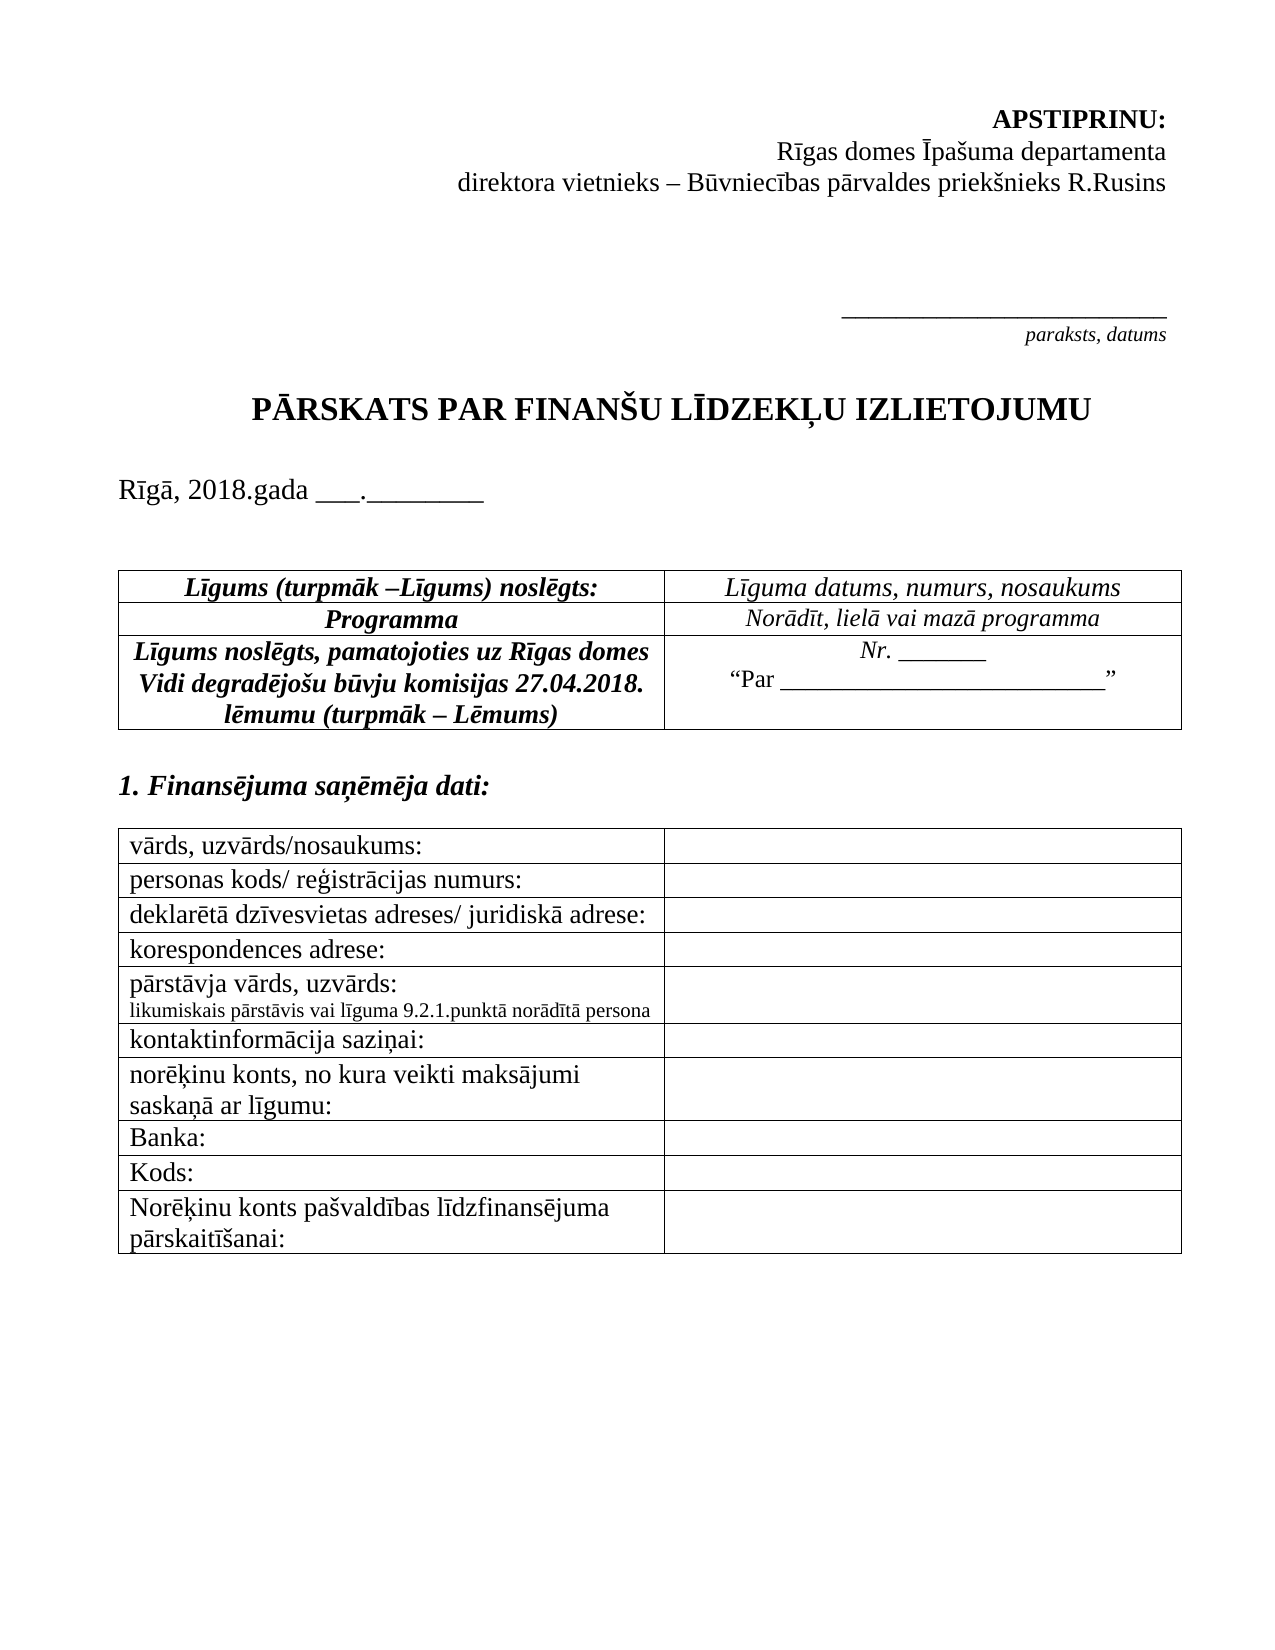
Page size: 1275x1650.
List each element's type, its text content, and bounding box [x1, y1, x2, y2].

list 1. Finansējuma saņēmēja dati: [118, 768, 1167, 802]
table_header Līgums (turpmāk –Līgums) noslēgts: [119, 571, 664, 602]
table_cell personas kods/ reģistrācijas numurs: [119, 864, 664, 897]
table_header vārds, uzvārds/nosaukums: [119, 829, 664, 862]
table_cell deklarētā dzīvesvietas adreses/ juridiskā adrese: [119, 898, 664, 932]
text ________________________ [177, 290, 1167, 321]
table_cell Programma [119, 603, 664, 634]
table_cell pārstāvja vārds, uzvārds: likumiskais pārstāvis vai līguma 9.2.1.punktā norādītā persona [119, 967, 664, 1022]
table_cell [665, 933, 1181, 966]
table_cell korespondences adrese: [119, 933, 664, 966]
table_cell [665, 1121, 1181, 1155]
text direktora vietnieks – Būvniecības pārvaldes priekšnieks R.Rusins [177, 166, 1167, 197]
table_cell Kods: [119, 1156, 664, 1189]
table_cell Banka: [119, 1121, 664, 1155]
table_header [665, 829, 1181, 862]
text paraksts, datums [177, 321, 1167, 346]
table_cell Norēķinu konts pašvaldības līdzfinansējuma pārskaitīšanai: [119, 1191, 664, 1253]
table_cell Norādīt, lielā vai mazā programma [665, 603, 1181, 634]
table_cell [665, 1156, 1181, 1189]
list Rīgā, 2018.gada ___.________ [118, 472, 1167, 506]
table_cell [665, 967, 1181, 1022]
table_cell norēķinu konts, no kura veikti maksājumi saskaņā ar līgumu: [119, 1058, 664, 1120]
table_cell Līgums noslēgts, pamatojoties uz Rīgas domes Vidi degradējošu būvju komisijas 27.04.2018. lēmumu (turpmāk – Lēmums) [119, 636, 664, 729]
table_cell [665, 1191, 1181, 1253]
table_cell [665, 1058, 1181, 1120]
table_header Līguma datums, numurs, nosaukums [665, 571, 1181, 602]
table_cell [665, 864, 1181, 897]
table_cell kontaktinformācija saziņai: [119, 1024, 664, 1057]
table_cell Nr. _______ “Par __________________________” [665, 636, 1181, 729]
text Rīgas domes Īpašuma departamenta [177, 134, 1167, 166]
table_cell [665, 1024, 1181, 1057]
text APSTIPRINU: [177, 103, 1167, 134]
list PĀRSKATS PAR FINANŠU LĪDZEKĻU IZLIETOJUMU [177, 389, 1167, 428]
table_cell [665, 898, 1181, 932]
